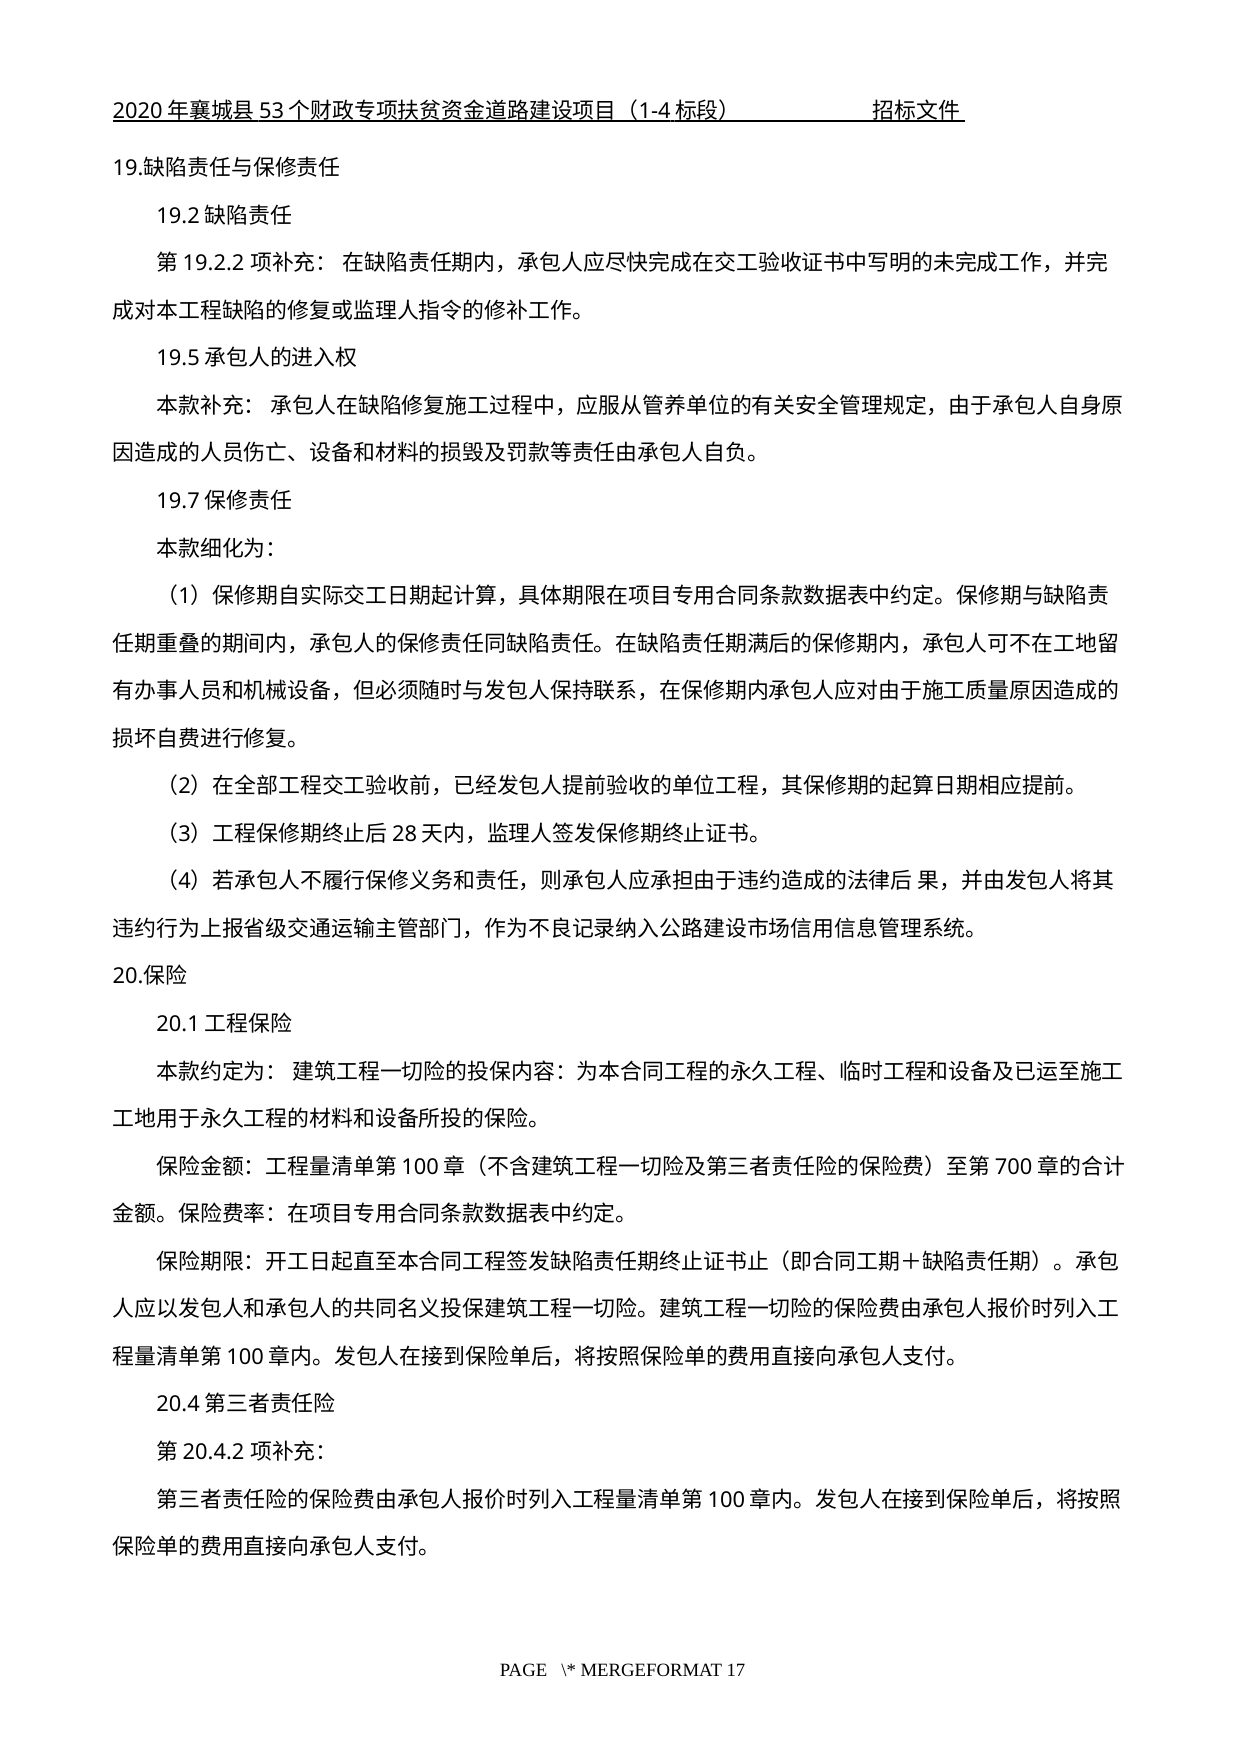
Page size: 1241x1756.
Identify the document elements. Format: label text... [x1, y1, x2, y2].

text 20.1工程保险 [112, 1006, 1128, 1038]
text 第三者责任险的保险费由承包人报价时列入工程量清单第100章内。发包人在接到保险单后，将按照保险单的费用直接向承包人支付。 [112, 1482, 1128, 1561]
text 19.2缺陷责任 [112, 198, 1128, 229]
text 19.5承包人的进入权 [112, 340, 1128, 372]
text （1）保修期自实际交工日期起计算，具体期限在项目专用合同条款数据表中约定。保修期与缺陷责任期重叠的期间内，承包人的保修责任同缺陷责任。在缺陷责任期满后的保修期内，承包人可不在工地留有办事人员和机械设备，但必须随时与发包人保持联系，在保修期内承包人应对由于施工质量原因造成的损坏自费进行修复。 [112, 578, 1128, 752]
text 本款补充： 承包人在缺陷修复施工过程中，应服从管养单位的有关安全管理规定，由于承包人自身原因造成的人员伤亡、设备和材料的损毁及罚款等责任由承包人自负。 [112, 388, 1128, 467]
text 19.缺陷责任与保修责任 [112, 150, 1128, 182]
text 19.7保修责任 [112, 483, 1128, 515]
text 第20.4.2 项补充： [112, 1434, 1128, 1466]
text 本款细化为： [112, 531, 1128, 562]
text 本款约定为： 建筑工程一切险的投保内容：为本合同工程的永久工程、临时工程和设备及已运至施工工地用于永久工程的材料和设备所投的保险。 [112, 1054, 1128, 1133]
text （4）若承包人不履行保修义务和责任，则承包人应承担由于违约造成的法律后 果，并由发包人将其违约行为上报省级交通运输主管部门，作为不良记录纳入公路建设市场信用信息管理系统。 [112, 863, 1128, 943]
text 20.4第三者责任险 [112, 1386, 1128, 1418]
text 保险金额：工程量清单第100章（不含建筑工程一切险及第三者责任险的保险费）至第700 章的合计金额。保险费率：在项目专用合同条款数据表中约定。 [112, 1149, 1128, 1228]
text 20.保险 [112, 958, 1128, 990]
text 第19.2.2 项补充： 在缺陷责任期内，承包人应尽快完成在交工验收证书中写明的未完成工作，并完成对本工程缺陷的修复或监理人指令的修补工作。 [112, 245, 1128, 324]
text 保险期限：开工日起直至本合同工程签发缺陷责任期终止证书止（即合同工期＋缺陷责任期）。承包人应以发包人和承包人的共同名义投保建筑工程一切险。建筑工程一切险的保险费由承包人报价时列入工程量清单第100章内。发包人在接到保险单后，将按照保险单的费用直接向承包人支付。 [112, 1244, 1128, 1371]
text （2）在全部工程交工验收前，已经发包人提前验收的单位工程，其保修期的起算日期相应提前。 [112, 768, 1128, 800]
text （3）工程保修期终止后28天内，监理人签发保修期终止证书。 [112, 816, 1128, 847]
